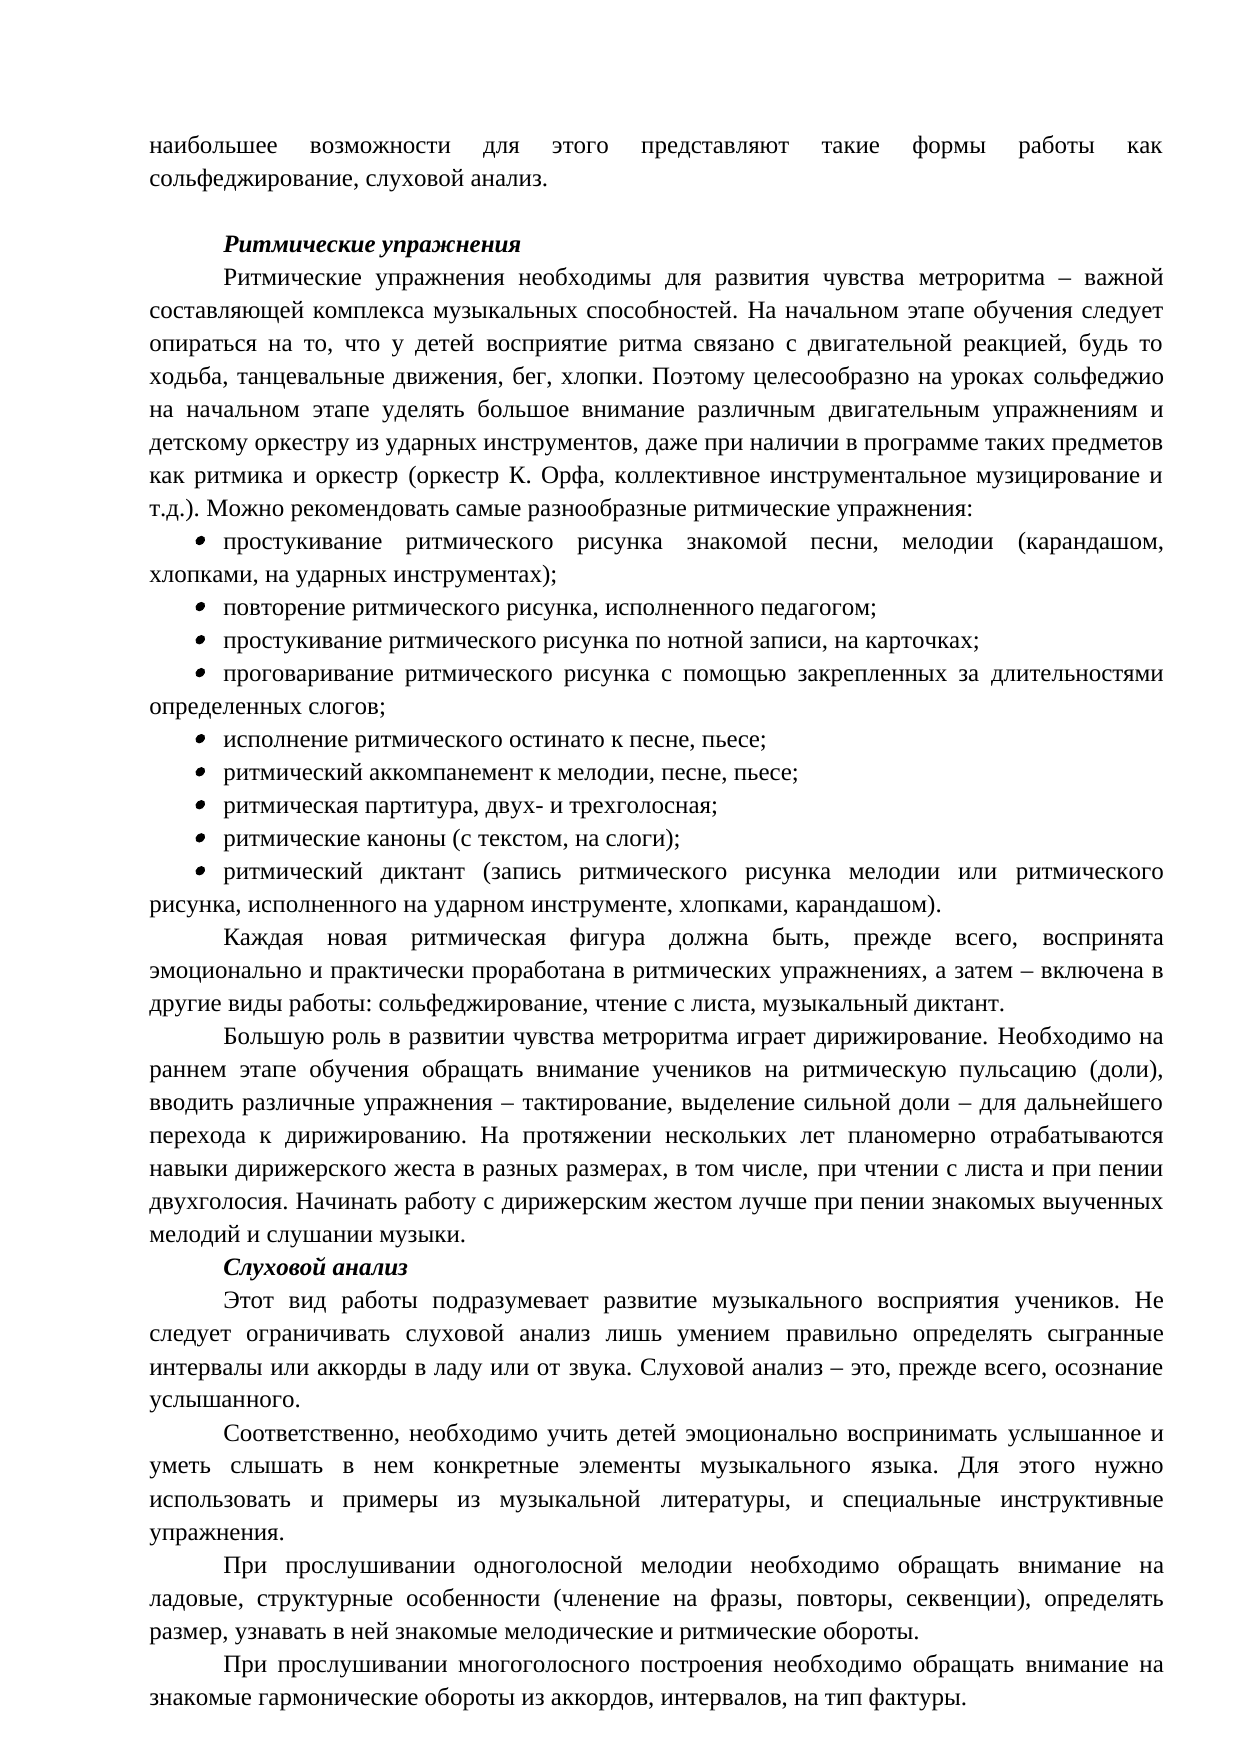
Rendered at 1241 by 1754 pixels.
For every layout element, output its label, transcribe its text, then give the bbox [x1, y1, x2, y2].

list повторение ритмического рисунка, исполненного педагогом; [149, 592, 1164, 621]
list простукивание ритмического рисунка по нотной записи, на карточках; [149, 625, 1164, 654]
text Ритмические упражнения [149, 229, 1164, 258]
text Этот вид работы подразумевает развитие музыкального восприятия учеников. Не следует ограничивать слуховой анализ лишь умением правильно определять сыгранные интервалы или аккорды в ладу или от звука. Слуховой анализ – это, прежде всего, осознание услышанного. [149, 1286, 1164, 1413]
list ритмический диктант (запись ритмического рисунка мелодии или ритмического рисунка, исполненного на ударном инструменте, хлопками, карандашом). [149, 856, 1164, 918]
text При прослушивании одноголосной мелодии необходимо обращать внимание на ладовые, структурные особенности (членение на фразы, повторы, секвенции), определять размер, узнавать в ней знакомые мелодические и ритмические обороты. [149, 1550, 1164, 1644]
list ритмический аккомпанемент к мелодии, песне, пьесе; [149, 757, 1164, 786]
list простукивание ритмического рисунка знакомой песни, мелодии (карандашом, хлопками, на ударных инструментах); [149, 526, 1164, 588]
list исполнение ритмического остинато к песне, пьесе; [149, 724, 1164, 753]
list проговаривание ритмического рисунка с помощью закрепленных за длительностями определенных слогов; [149, 658, 1164, 720]
text Большую роль в развитии чувства метроритма играет дирижирование. Необходимо на раннем этапе обучения обращать внимание учеников на ритмическую пульсацию (доли), вводить различные упражнения – тактирование, выделение сильной доли – для дальнейшего перехода к дирижированию. На протяжении нескольких лет планомерно отрабатываются навыки дирижерского жеста в разных размерах, в том числе, при чтении с листа и при пении двухголосия. Начинать работу с дирижерским жестом лучше при пении знакомых выученных мелодий и слушании музыки. [149, 1021, 1164, 1248]
text Слуховой анализ [149, 1252, 1164, 1281]
text Каждая новая ритмическая фигура должна быть, прежде всего, воспринята эмоционально и практически проработана в ритмических упражнениях, а затем – включена в другие виды работы: сольфеджирование, чтение с листа, музыкальный диктант. [149, 922, 1164, 1017]
list ритмическая партитура, двух- и трехголосная; [149, 790, 1164, 819]
text При прослушивании многоголосного построения необходимо обращать внимание на знакомые гармонические обороты из аккордов, интервалов, на тип фактуры. [149, 1649, 1164, 1711]
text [149, 130, 1164, 192]
text Соответственно, необходимо учить детей эмоционально воспринимать услышанное и уметь слышать в нем конкретные элементы музыкального языка. Для этого нужно использовать и примеры из музыкальной литературы, и специальные инструктивные упражнения. [149, 1418, 1164, 1545]
list ритмические каноны (с текстом, на слоги); [149, 823, 1164, 852]
text Ритмические упражнения необходимы для развития чувства метроритма – важной составляющей комплекса музыкальных способностей. На начальном этапе обучения следует опираться на то, что у детей восприятие ритма связано с двигательной реакцией, будь то ходьба, танцевальные движения, бег, хлопки. Поэтому целесообразно на уроках сольфеджио на начальном этапе уделять большое внимание различным двигательным упражнениям и детскому оркестру из ударных инструментов, даже при наличии в программе таких предметов как ритмика и оркестр (оркестр К. Орфа, коллективное инструментальное музицирование и т.д.). Можно рекомендовать самые разнообразные ритмические упражнения: [149, 262, 1164, 522]
